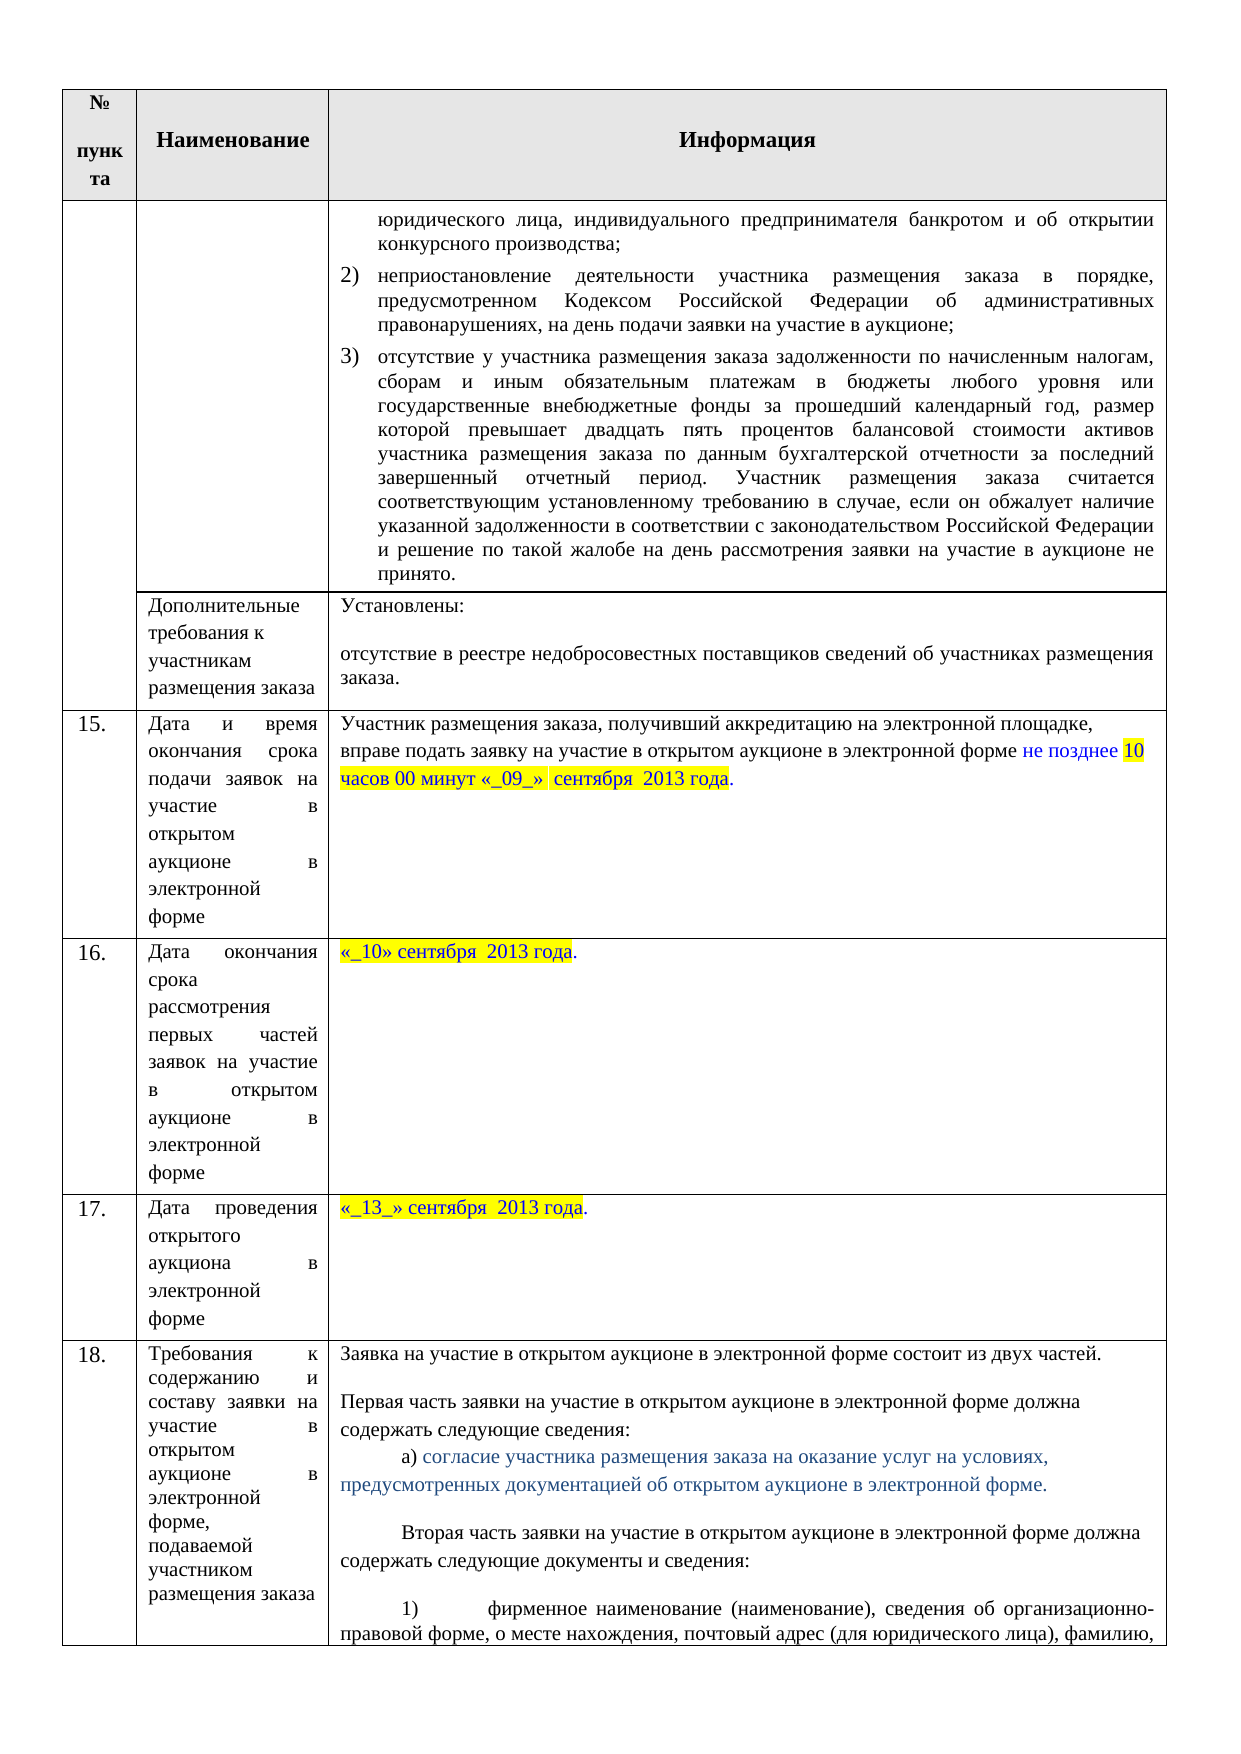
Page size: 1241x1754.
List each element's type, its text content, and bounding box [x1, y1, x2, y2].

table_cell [329, 201, 1166, 591]
table_cell «_13_» сентября 2013 года. [329, 1195, 1166, 1339]
table_cell [63, 939, 136, 1194]
table_cell Установлены: отсутствие в реестре недобросовестных поставщиков сведений об участниках размещения заказа. [329, 593, 1166, 709]
table_header Информация [329, 90, 1166, 200]
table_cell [137, 201, 328, 591]
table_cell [137, 1341, 328, 1644]
table_cell Участник размещения заказа, получивший аккредитацию на электронной площадке, вправе подать заявку на участие в открытом аукционе в электронной форме не позднее 10 часов 00 минут «_09_» сентября 2013 года. [329, 711, 1166, 938]
table_header Наименование [137, 90, 328, 200]
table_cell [329, 1341, 1166, 1644]
table_cell «_10» сентября 2013 года. [329, 939, 1166, 1194]
table_cell [63, 711, 136, 938]
table_cell [63, 1341, 136, 1644]
table_header № пункта [63, 90, 136, 200]
table_cell Дата и время окончания срока подачи заявок на участие в открытом аукционе в электронной форме [137, 711, 328, 938]
table_cell Дополнительные требования к участникам размещения заказа [137, 593, 328, 709]
table_cell Дата окончания срока рассмотрения первых частей заявок на участие в открытом аукционе в электронной форме [137, 939, 328, 1194]
table_cell [63, 1195, 136, 1339]
table_cell [63, 201, 136, 709]
table_cell Дата проведения открытого аукциона в электронной форме [137, 1195, 328, 1339]
